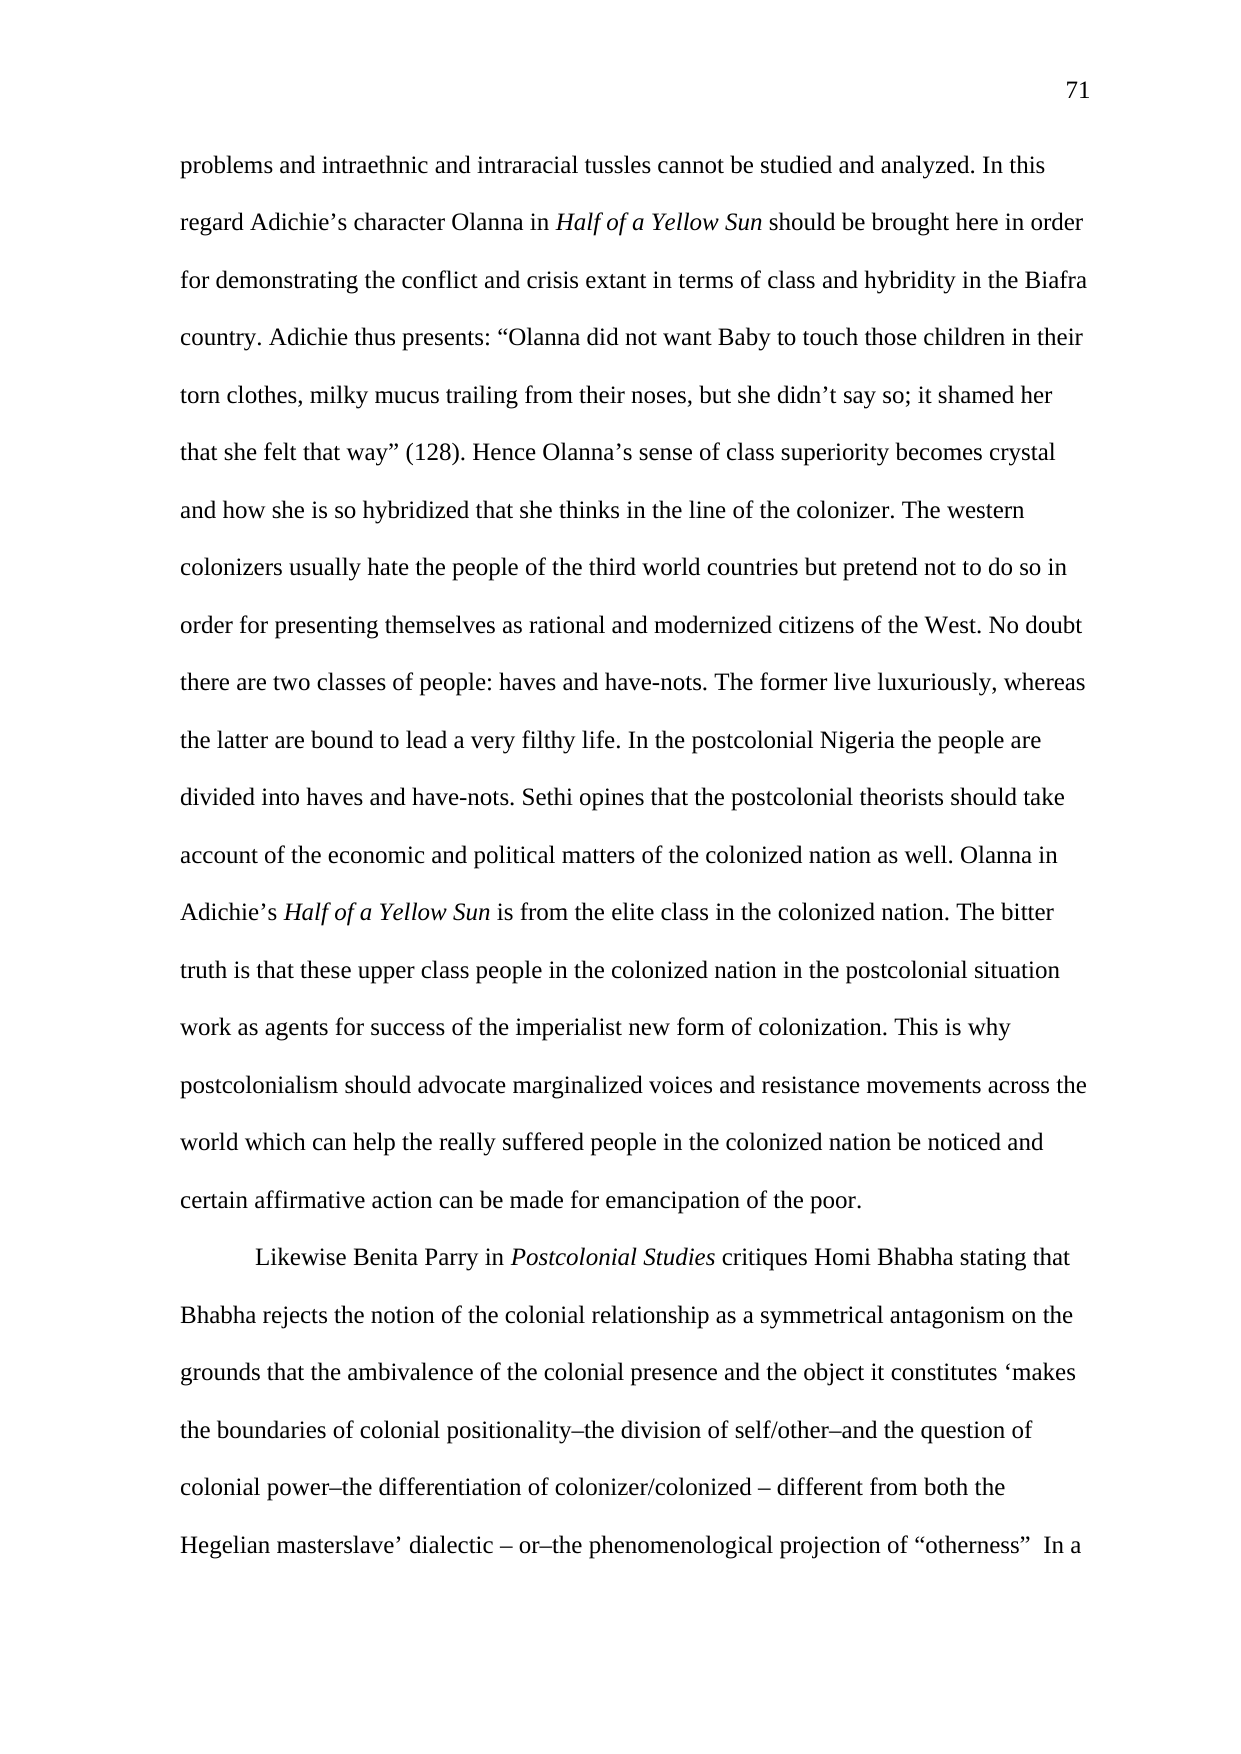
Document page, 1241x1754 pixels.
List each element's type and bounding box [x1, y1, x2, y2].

text [180, 1242, 1090, 1559]
text [180, 150, 1090, 1214]
